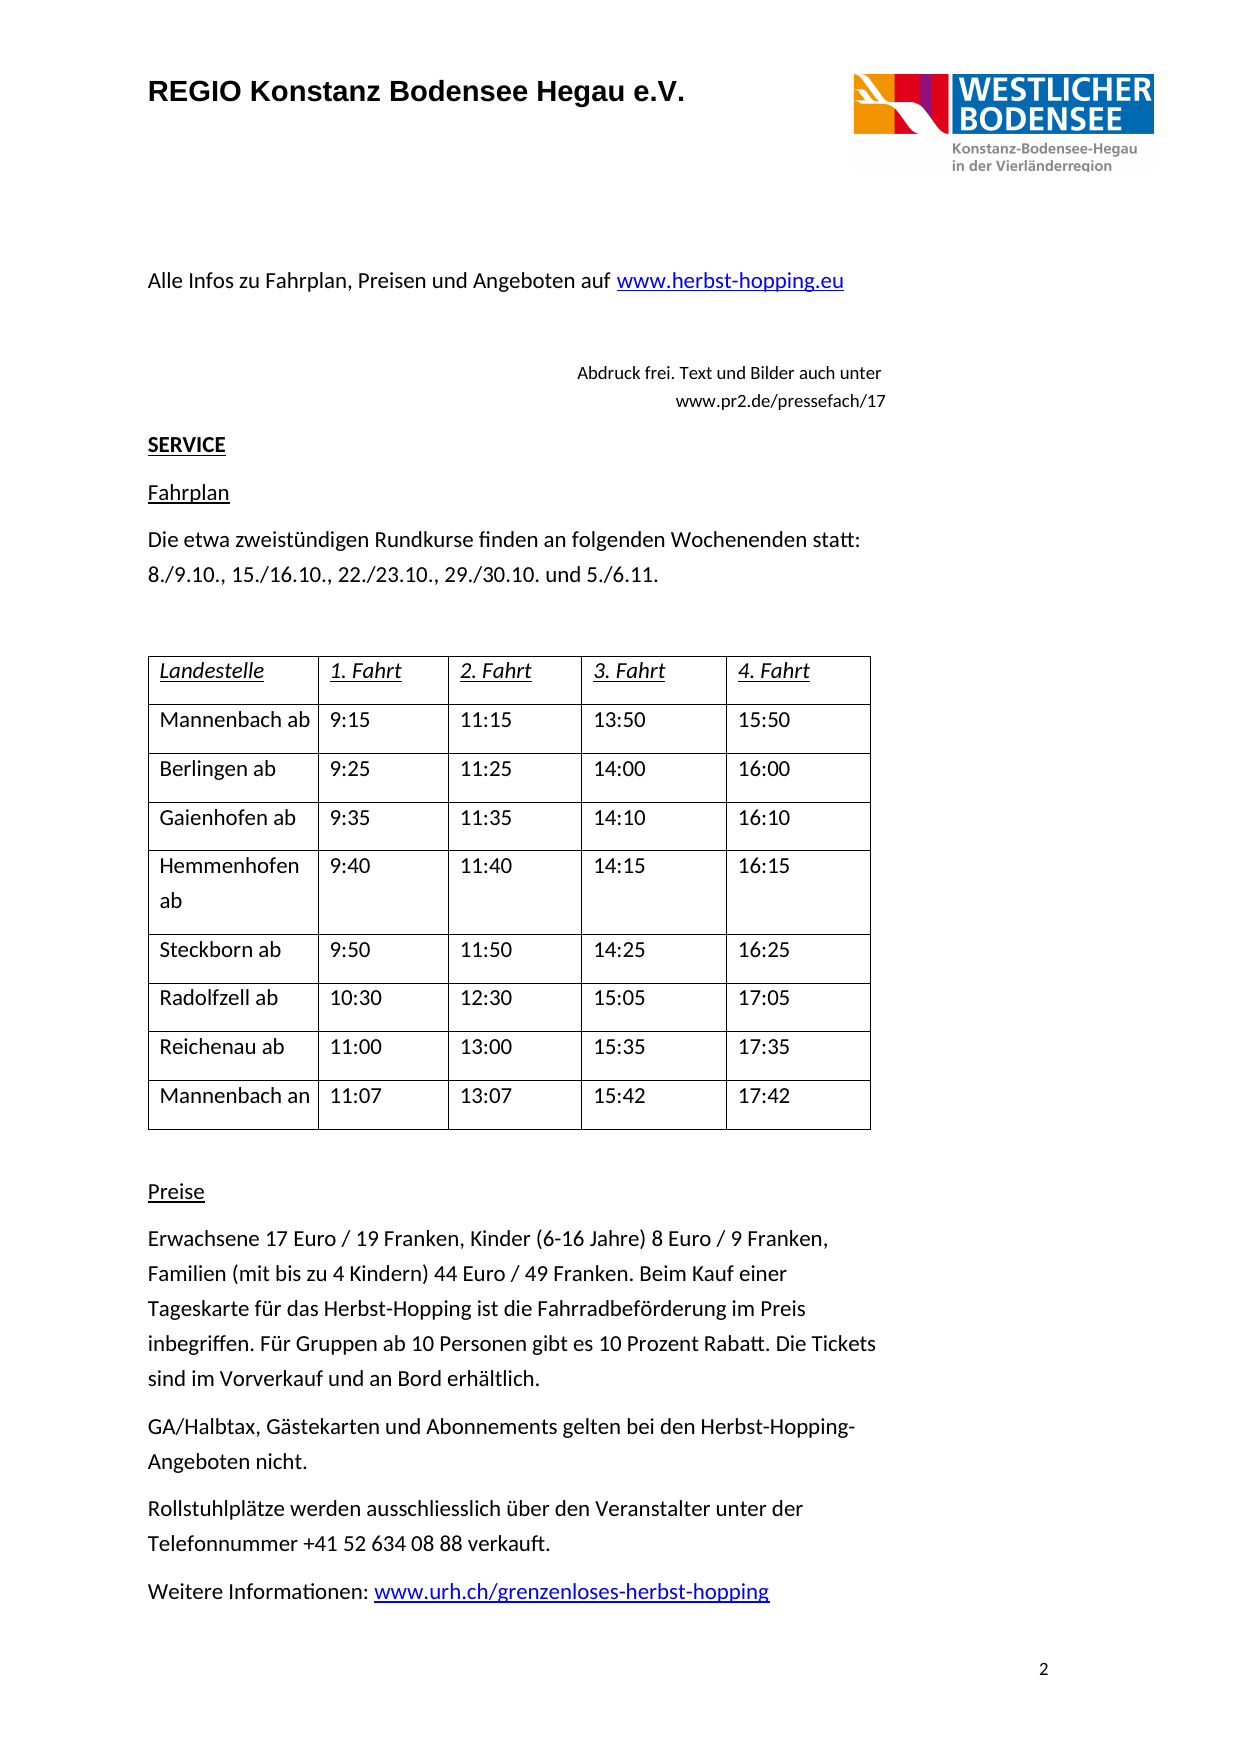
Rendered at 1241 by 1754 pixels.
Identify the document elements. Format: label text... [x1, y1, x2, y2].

table_cell Radolfzell ab [149, 984, 318, 1031]
text GA/Halbtax, Gästekarten und Abonnements gelten bei den Herbst-Hopping-Angeboten nicht. [148, 1412, 886, 1475]
text SERVICE [148, 431, 886, 459]
table_cell 10:30 [319, 984, 448, 1031]
table_cell 16:15 [727, 851, 870, 934]
table_cell Steckborn ab [149, 935, 318, 982]
text Preise [148, 1177, 886, 1205]
table_cell 11:07 [319, 1081, 448, 1128]
table_header Landestelle [149, 657, 318, 704]
text Die etwa zweistündigen Rundkurse finden an folgenden Wochenenden statt: 8./9.10., 15./16.10., 22./23.10., 29./30.10. und 5./6.11. [148, 526, 886, 589]
table_header 2. Fahrt [449, 657, 581, 704]
table_cell 9:35 [319, 803, 448, 850]
table_cell 16:00 [727, 754, 870, 802]
table_cell Mannenbach ab [149, 705, 318, 753]
table_cell 9:50 [319, 935, 448, 982]
table_cell 15:35 [582, 1032, 726, 1080]
table_cell 11:40 [449, 851, 581, 934]
table_cell 17:42 [727, 1081, 870, 1128]
table_cell 13:00 [449, 1032, 581, 1080]
table_cell 13:50 [582, 705, 726, 753]
table_header 1. Fahrt [319, 657, 448, 704]
table_cell 11:50 [449, 935, 581, 982]
table_cell Berlingen ab [149, 754, 318, 802]
table_cell 16:25 [727, 935, 870, 982]
table_cell 17:05 [727, 984, 870, 1031]
table_cell Gaienhofen ab [149, 803, 318, 850]
table_cell 14:25 [582, 935, 726, 982]
text Weitere Informationen: www.urh.ch/grenzenloses-herbst-hopping [148, 1577, 886, 1605]
table_cell Reichenau ab [149, 1032, 318, 1080]
table_cell 9:40 [319, 851, 448, 934]
table_header 3. Fahrt [582, 657, 726, 704]
table_cell 11:25 [449, 754, 581, 802]
table_cell 11:35 [449, 803, 581, 850]
table_cell 14:00 [582, 754, 726, 802]
table_cell 11:15 [449, 705, 581, 753]
table_cell Hemmenhofen ab [149, 851, 318, 934]
table_cell 11:00 [319, 1032, 448, 1080]
text Rollstuhlplätze werden ausschliesslich über den Veranstalter unter der Telefonnummer +41 52 634 08 88 verkauft. [148, 1494, 886, 1557]
table_cell 15:42 [582, 1081, 726, 1128]
table_cell 17:35 [727, 1032, 870, 1080]
table_cell Mannenbach an [149, 1081, 318, 1128]
text Alle Infos zu Fahrplan, Preisen und Angeboten auf www.herbst-hopping.eu [148, 266, 886, 294]
table_cell 9:15 [319, 705, 448, 753]
text Erwachsene 17 Euro / 19 Franken, Kinder (6-16 Jahre) 8 Euro / 9 Franken, Familien (mit bis zu 4 Kindern) 44 Euro / 49 Franken. Beim Kauf einer Tageskarte für das Herbst-Hopping ist die Fahrradbeförderung im Preis inbegriffen. Für Gruppen ab 10 Personen gibt es 10 Prozent Rabatt. Die Tickets sind im Vorverkauf und an Bord erhältlich. [148, 1224, 886, 1392]
table_cell 14:10 [582, 803, 726, 850]
table_cell 15:50 [727, 705, 870, 753]
table_cell 13:07 [449, 1081, 581, 1128]
table_cell 15:05 [582, 984, 726, 1031]
table_cell 16:10 [727, 803, 870, 850]
picture [853, 74, 1154, 172]
table_cell 9:25 [319, 754, 448, 802]
text Abdruck frei. Text und Bilder auch unter www.pr2.de/pressefach/17 [148, 361, 886, 412]
table_header 4. Fahrt [727, 657, 870, 704]
text Fahrplan [148, 478, 886, 506]
table_cell 14:15 [582, 851, 726, 934]
table_cell 12:30 [449, 984, 581, 1031]
